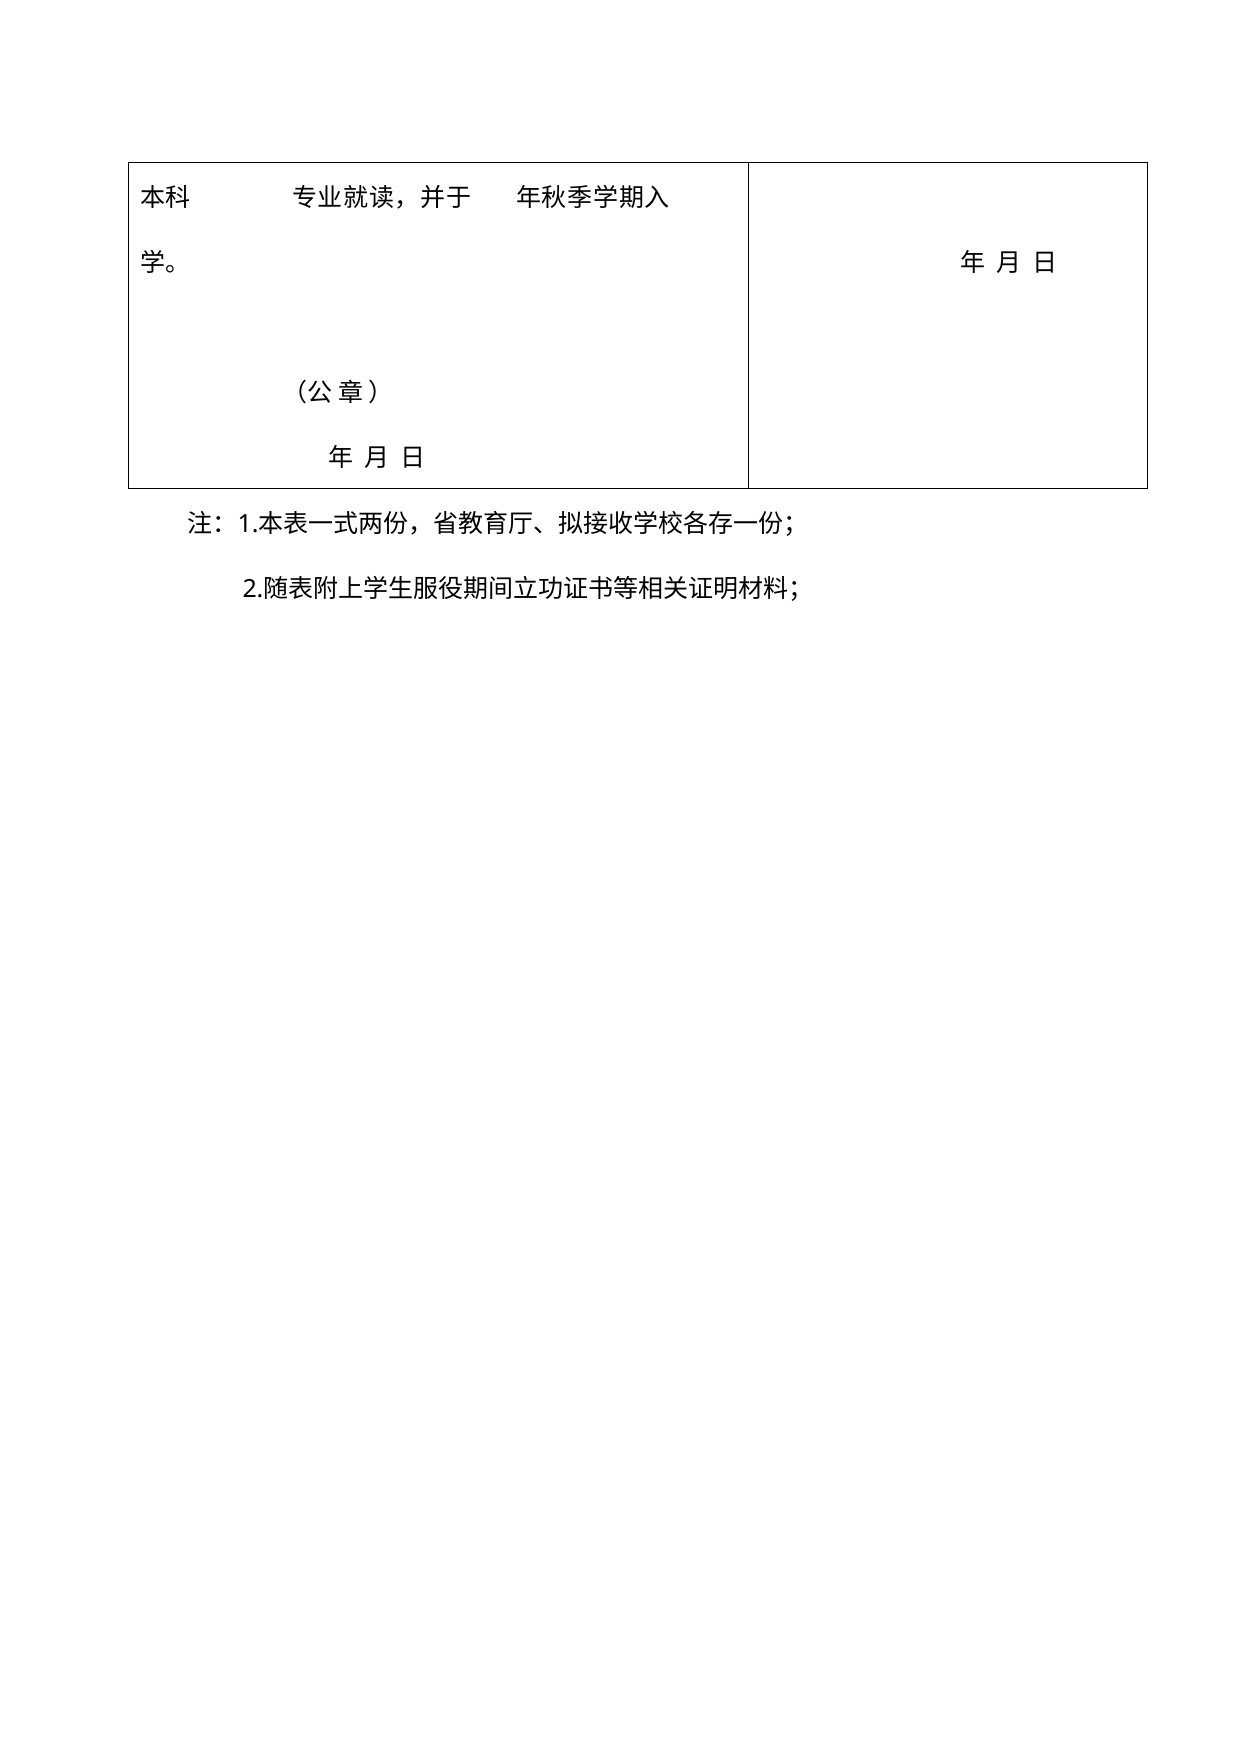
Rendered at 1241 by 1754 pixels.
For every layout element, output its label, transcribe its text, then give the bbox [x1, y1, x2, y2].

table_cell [749, 163, 1147, 488]
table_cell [129, 163, 748, 488]
text 2.随表附上学生服役期间立功证书等相关证明材料； [187, 554, 1053, 619]
text 注：1.本表一式两份，省教育厅、拟接收学校各存一份； [187, 489, 1062, 554]
